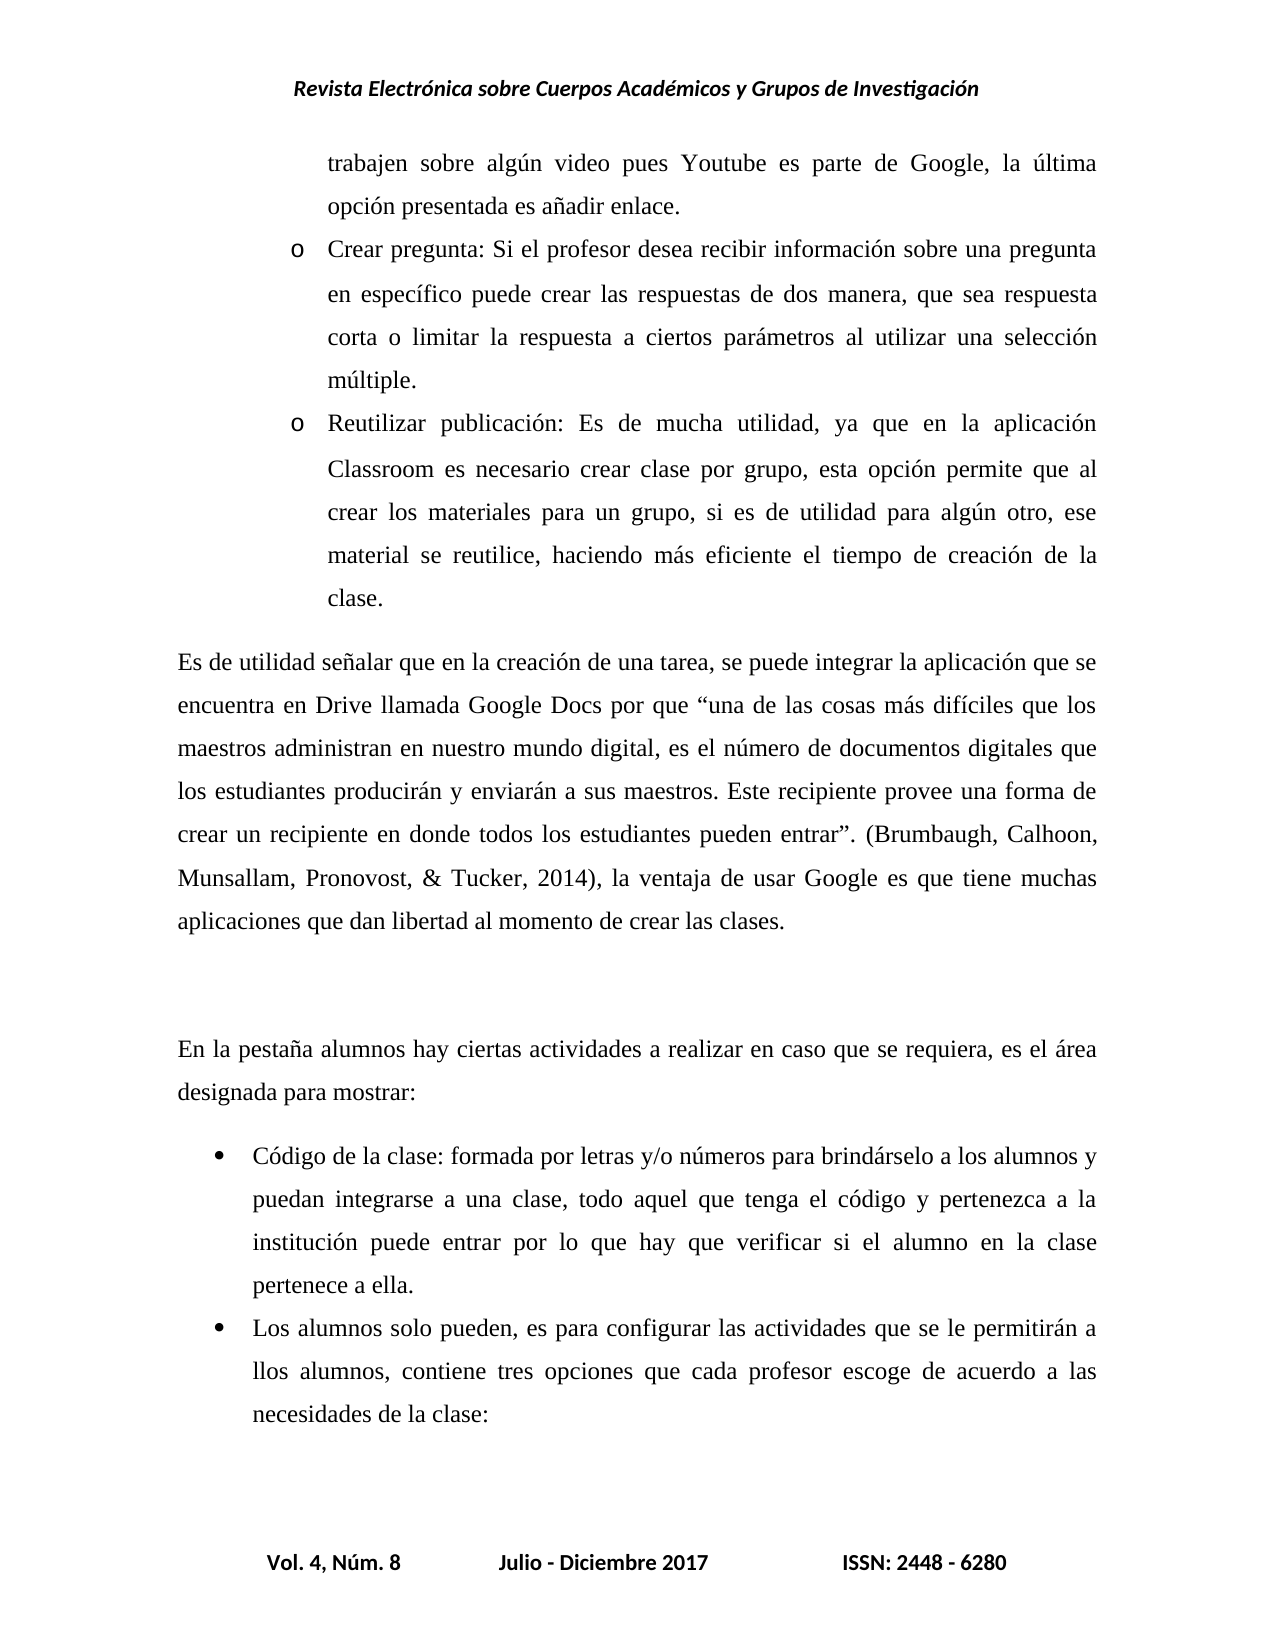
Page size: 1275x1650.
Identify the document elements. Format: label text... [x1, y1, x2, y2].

text En la pestaña alumnos hay ciertas actividades a realizar en caso que se requiera, es el área designada para mostrar: [177, 1034, 1098, 1106]
list Reutilizar publicación: Es de mucha utilidad, ya que en la aplicación Classroom es necesario crear clase por grupo, esta opción permite que al crear los materiales para un grupo, si es de utilidad para algún otro, ese material se reutilice, haciendo más eficiente el tiempo de creación de la clase. [290, 408, 1098, 612]
list Los alumnos solo pueden, es para configurar las actividades que se le permitirán a llos alumnos, contiene tres opciones que cada profesor escoge de acuerdo a las necesidades de la clase: [215, 1313, 1098, 1428]
text Es de utilidad señalar que en la creación de una tarea, se puede integrar la aplicación que se encuentra en Drive llamada Google Docs por que “una de las cosas más difíciles que los maestros administran en nuestro mundo digital, es el número de documentos digitales que los estudiantes producirán y enviarán a sus maestros. Este recipiente provee una forma de crear un recipiente en donde todos los estudiantes pueden entrar”. , la ventaja de usar Google es que tiene muchas aplicaciones que dan libertad al momento de crear las clases. [177, 647, 1098, 934]
list Crear pregunta: Si el profesor desea recibir información sobre una pregunta en específico puede crear las respuestas de dos manera, que sea respuesta corta o limitar la respuesta a ciertos parámetros al utilizar una selección múltiple. [290, 234, 1098, 394]
list Código de la clase: formada por letras y/o números para brindárselo a los alumnos y puedan integrarse a una clase, todo aquel que tenga el código y pertenezca a la institución puede entrar por lo que hay que verificar si el alumno en la clase pertenece a ella. [215, 1141, 1098, 1299]
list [290, 148, 1098, 219]
